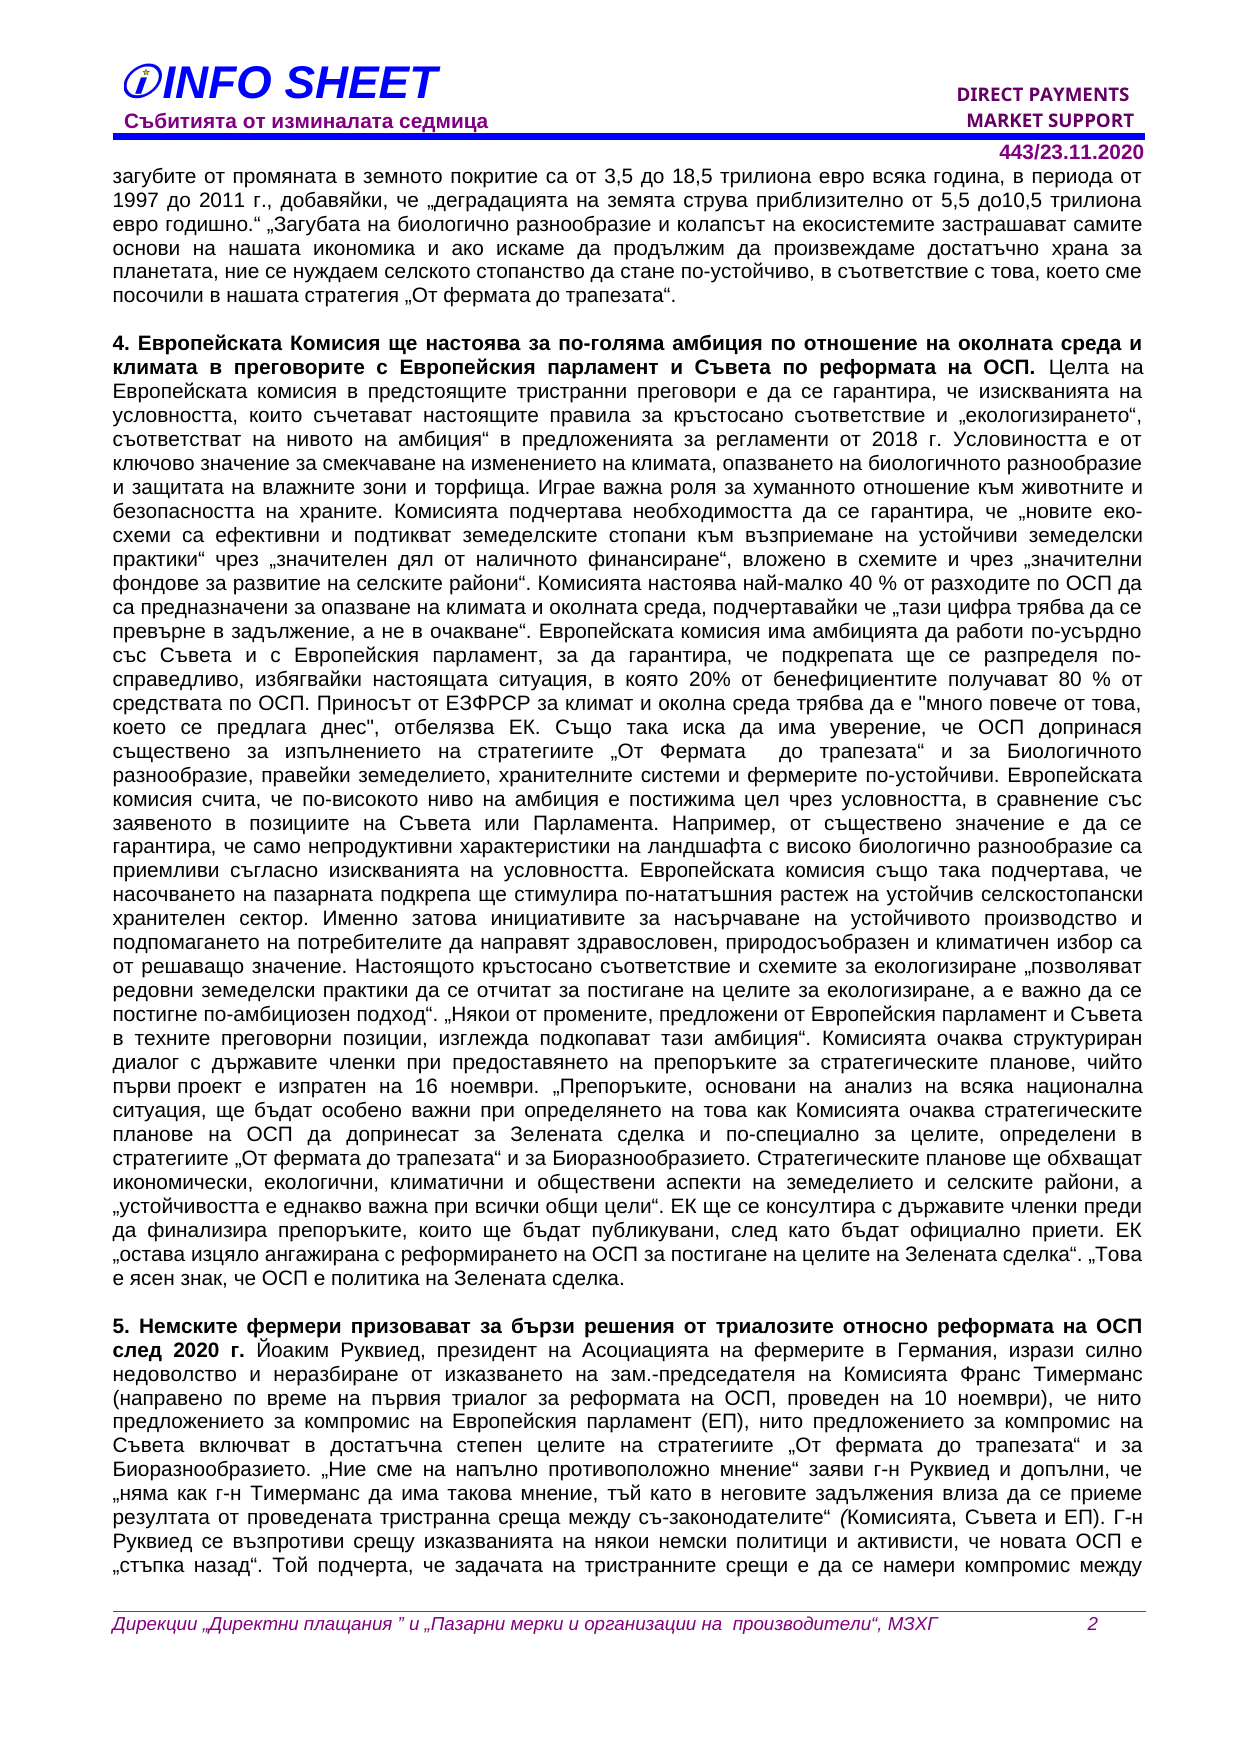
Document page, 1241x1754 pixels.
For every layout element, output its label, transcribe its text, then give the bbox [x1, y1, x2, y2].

text 4. Европейската Комисия ще настоява за по-голяма амбиция по отношение на околната среда и климата в преговорите с Европейския парламент и Съвета по реформата на ОСП. Целта на Европейската комисия в предстоящите тристранни преговори е да се гарантира, че изискванията на условността, които съчетават настоящите правила за кръстосано съответствие и „екологизирането“, съответстват на нивото на амбиция“ в предложенията за регламенти от 2018 г. Условиността е от ключово значение за смекчаване на изменението на климата, опазването на биологичното разнообразие и защитата на влажните зони и торфища. Играе важна роля за хуманното отношение към животните и безопасността на храните. Комисията подчертава необходимостта да се гарантира, че „новите еко-схеми са ефективни и подтикват земеделските стопани към възприемане на устойчиви земеделски практики“ чрез „значителен дял от наличното финансиране“, вложено в схемите и чрез „значителни фондове за развитие на селските райони“. Комисията настоява най-малко 40 % от разходите по ОСП да са предназначени за опазване на климата и околната среда, подчертавайки че „тази цифра трябва да се превърне в задължение, а не в очакване“. Европейската комисия има амбицията да работи по-усърдно със Съвета и с Европейския парламент, за да гарантира, че подкрепата ще се разпределя по-справедливо, избягвайки настоящата ситуация, в която 20% от бенефициентите получават 80 % от средствата по ОСП. Приносът от ЕЗФРСР за климат и околна среда трябва да е "много повече от това, което се предлага днес", отбелязва ЕК. Също така иска да има уверение, че ОСП допринася съществено за изпълнението на стратегиите „От Фермата до трапезата“ и за Биологичното разнообразие, правейки земеделието, хранителните системи и фермерите по-устойчиви. Европейската комисия счита, че по-високото ниво на амбиция е постижима цел чрез условността, в сравнение със заявеното в позициите на Съвета или Парламента. Например, от съществено значение е да се гарантира, че само непродуктивни характеристики на ландшафта с високо биологично разнообразие са приемливи съгласно изискванията на условността. Европейската комисия също така подчертава, че насочването на пазарната подкрепа ще стимулира по-нататъшния растеж на устойчив селскостопански хранителен сектор. Именно затова инициативите за насърчаване на устойчивото производство и подпомагането на потребителите да направят здравословен, природосъобразен и климатичен избор са от решаващо значение. Настоящото кръстосано съответствие и схемите за екологизиране „позволяват редовни земеделски практики да се отчитат за постигане на целите за екологизиране, а е важно да се постигне по-амбициозен подход“. „Някои от промените, предложени от Европейския парламент и Съвета в техните преговорни позиции, изглежда подкопават тази амбиция“. Комисията очаква структуриран диалог с държавите членки при предоставянето на препоръките за стратегическите планове, чийто първи проект е изпратен на 16 ноември. „Препоръките, основани на анализ на всяка национална ситуация, ще бъдат особено важни при определянето на това как Комисията очаква стратегическите планове на ОСП да допринесат за Зелената сделка и по-специално за целите, определени в стратегиите „Oт фермата до трапезата“ и за Биоразнообразието. Стратегическите планове ще обхващат икономически, екологични, климатични и обществени аспекти на земеделието и селските райони, а „устойчивостта е еднакво важна при всички общи цели“. ЕК ще се консултира с държавите членки преди да финализира препоръките, които ще бъдат публикувани, след като бъдат официално приети. ЕК „остава изцяло ангажирана с реформирането на ОСП за постигане на целите на Зелената сделка“. „Това е ясен знак, че ОСП е политика на Зелената сделка. [112, 331, 1144, 1289]
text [112, 163, 1144, 307]
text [112, 1313, 1144, 1577]
picture [123, 63, 163, 99]
